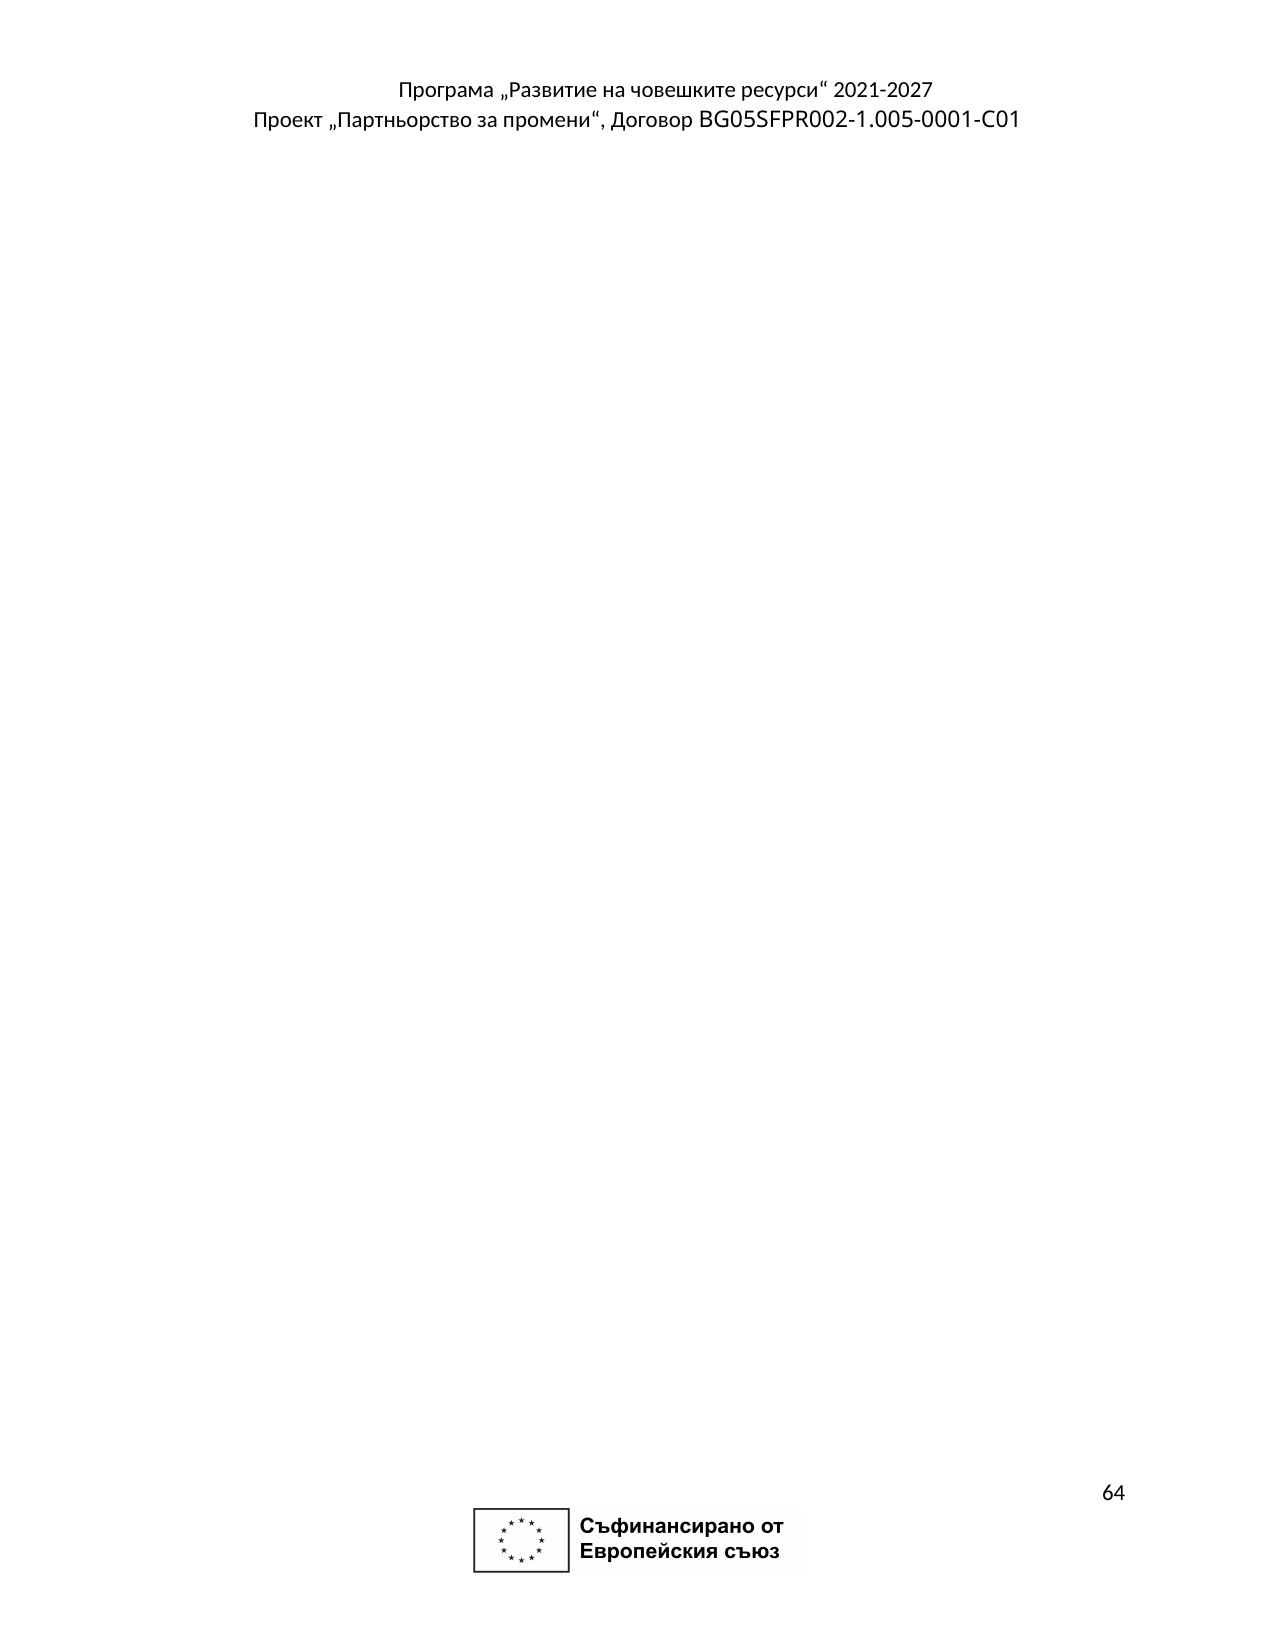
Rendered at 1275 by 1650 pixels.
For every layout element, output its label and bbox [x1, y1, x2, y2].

picture [471, 1506, 804, 1575]
